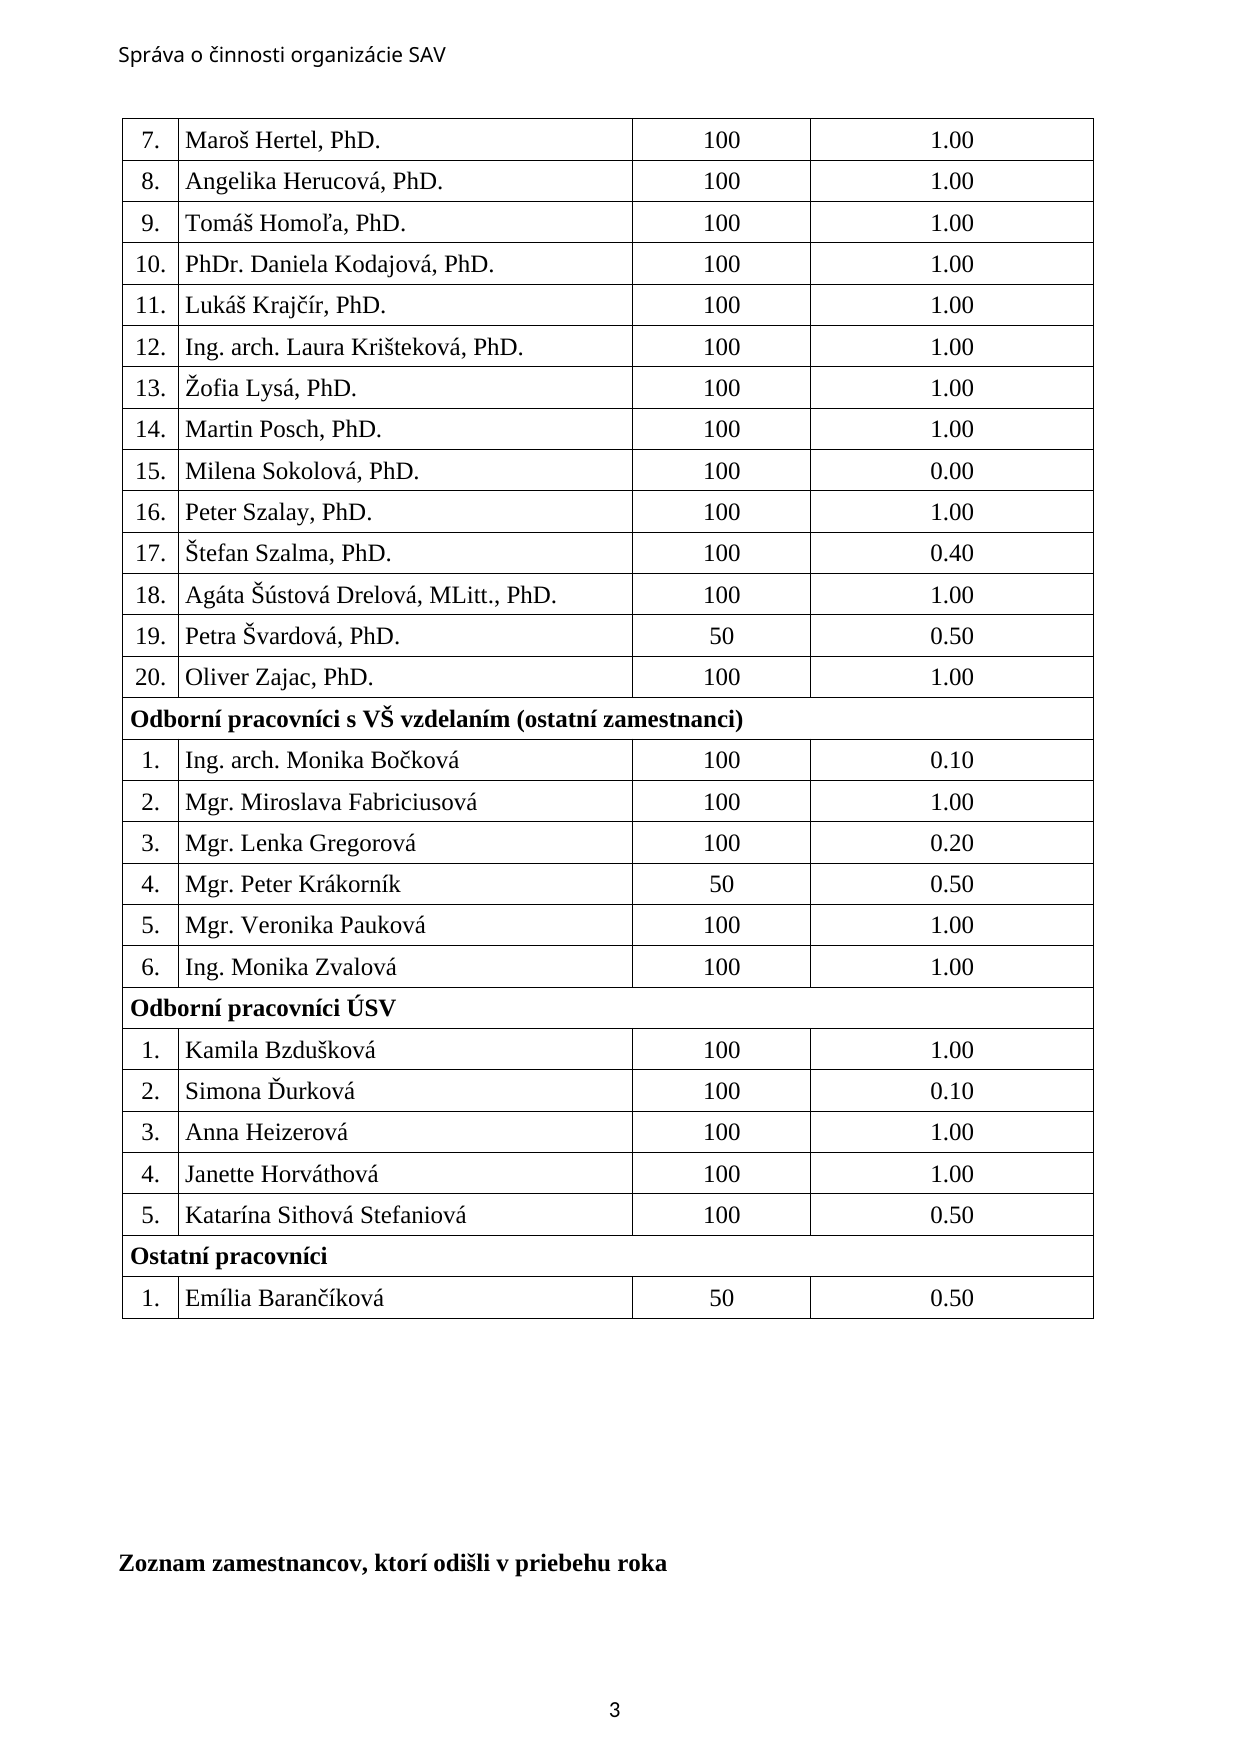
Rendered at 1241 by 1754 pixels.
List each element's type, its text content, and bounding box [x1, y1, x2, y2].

table_cell 1.00 [811, 905, 1093, 945]
table_cell 19. [123, 615, 178, 656]
table_cell 3. [123, 822, 178, 862]
table_cell 3. [123, 1112, 178, 1152]
table_cell 1. [123, 740, 178, 780]
table_cell 1.00 [811, 1112, 1093, 1152]
table_cell Mgr. Lenka Gregorová [179, 822, 632, 862]
table_cell 12. [123, 326, 178, 366]
table_cell 1.00 [811, 119, 1093, 159]
table_cell Mgr. Miroslava Fabriciusová [179, 781, 632, 821]
table_cell 1.00 [811, 326, 1093, 366]
table_cell Štefan Szalma, PhD. [179, 533, 632, 573]
table_cell 8. [123, 161, 178, 201]
table_cell 100 [633, 822, 810, 862]
table_cell 100 [633, 119, 810, 159]
table_cell Anna Heizerová [179, 1112, 632, 1152]
table_cell 100 [633, 781, 810, 821]
table_cell 1.00 [811, 367, 1093, 408]
table_cell 20. [123, 657, 178, 697]
table_cell 1.00 [811, 1029, 1093, 1069]
table_cell 16. [123, 491, 178, 532]
table_cell 100 [633, 450, 810, 490]
table_cell Odborní pracovníci ÚSV [123, 988, 1093, 1028]
table_cell Ing. arch. Laura Krišteková, PhD. [179, 326, 632, 366]
table_cell 5. [123, 1194, 178, 1235]
table_cell 0.50 [811, 1277, 1093, 1317]
table_cell 1.00 [811, 285, 1093, 325]
table_cell 0.50 [811, 1194, 1093, 1235]
table_cell 100 [633, 574, 810, 614]
table_cell 4. [123, 864, 178, 904]
table_cell 0.40 [811, 533, 1093, 573]
table_cell Peter Szalay, PhD. [179, 491, 632, 532]
table_cell Janette Horváthová [179, 1153, 632, 1193]
table_cell 15. [123, 450, 178, 490]
table_cell 100 [633, 740, 810, 780]
table_cell 100 [633, 202, 810, 242]
table_cell 100 [633, 243, 810, 283]
table_cell 100 [633, 367, 810, 408]
table_cell Ing. Monika Zvalová [179, 946, 632, 987]
table_cell Mgr. Peter Krákorník [179, 864, 632, 904]
table_cell 17. [123, 533, 178, 573]
table_cell 100 [633, 905, 810, 945]
table_cell Katarína Sithová Stefaniová [179, 1194, 632, 1235]
table_cell 1.00 [811, 1153, 1093, 1193]
table_cell 1.00 [811, 409, 1093, 449]
table_cell Simona Ďurková [179, 1070, 632, 1111]
table_cell Milena Sokolová, PhD. [179, 450, 632, 490]
table_cell 50 [633, 615, 810, 656]
table_cell 50 [633, 1277, 810, 1317]
table_cell 10. [123, 243, 178, 283]
table_cell 0.10 [811, 1070, 1093, 1111]
table_cell 1.00 [811, 574, 1093, 614]
table_cell 100 [633, 161, 810, 201]
table_cell 13. [123, 367, 178, 408]
table_cell 100 [633, 1153, 810, 1193]
text Zoznam zamestnancov, ktorí odišli v priebehu roka [118, 1520, 1122, 1577]
table_cell 50 [633, 864, 810, 904]
table_cell 0.50 [811, 615, 1093, 656]
table_cell 100 [633, 285, 810, 325]
table_cell Tomáš Homoľa, PhD. [179, 202, 632, 242]
table_cell 1.00 [811, 491, 1093, 532]
table_cell 100 [633, 657, 810, 697]
table_cell Kamila Bzdušková [179, 1029, 632, 1069]
table_cell 14. [123, 409, 178, 449]
table_cell 1.00 [811, 657, 1093, 697]
table_cell 100 [633, 409, 810, 449]
table_cell 2. [123, 1070, 178, 1111]
table_cell 1.00 [811, 946, 1093, 987]
table_cell 0.00 [811, 450, 1093, 490]
table_cell Ing. arch. Monika Bočková [179, 740, 632, 780]
table_cell 100 [633, 1029, 810, 1069]
table_cell 100 [633, 326, 810, 366]
table_cell Maroš Hertel, PhD. [179, 119, 632, 159]
table_cell 100 [633, 1070, 810, 1111]
table_cell 100 [633, 946, 810, 987]
table_cell 11. [123, 285, 178, 325]
table_cell 100 [633, 1112, 810, 1152]
table_cell 100 [633, 491, 810, 532]
table_cell 18. [123, 574, 178, 614]
table_cell Ostatní pracovníci [123, 1236, 1093, 1276]
table_cell Lukáš Krajčír, PhD. [179, 285, 632, 325]
table_cell 5. [123, 905, 178, 945]
table_cell 1. [123, 1029, 178, 1069]
table_cell 0.50 [811, 864, 1093, 904]
table_cell 4. [123, 1153, 178, 1193]
table_cell Angelika Herucová, PhD. [179, 161, 632, 201]
table_cell Odborní pracovníci s VŠ vzdelaním (ostatní zamestnanci) [123, 698, 1093, 738]
table_cell PhDr. Daniela Kodajová, PhD. [179, 243, 632, 283]
table_cell 2. [123, 781, 178, 821]
table_cell 1. [123, 1277, 178, 1317]
table_cell 9. [123, 202, 178, 242]
table_cell Martin Posch, PhD. [179, 409, 632, 449]
table_cell Agáta Šústová Drelová, MLitt., PhD. [179, 574, 632, 614]
table_cell 1.00 [811, 781, 1093, 821]
table_cell 100 [633, 1194, 810, 1235]
table_cell 0.10 [811, 740, 1093, 780]
table_cell 1.00 [811, 202, 1093, 242]
table_cell 6. [123, 946, 178, 987]
table_cell Žofia Lysá, PhD. [179, 367, 632, 408]
table_cell 1.00 [811, 161, 1093, 201]
table_cell Oliver Zajac, PhD. [179, 657, 632, 697]
table_cell 1.00 [811, 243, 1093, 283]
table_cell Mgr. Veronika Pauková [179, 905, 632, 945]
table_cell 7. [123, 119, 178, 159]
table_cell Petra Švardová, PhD. [179, 615, 632, 656]
table_cell 0.20 [811, 822, 1093, 862]
table_cell Emília Barančíková [179, 1277, 632, 1317]
table_cell 100 [633, 533, 810, 573]
